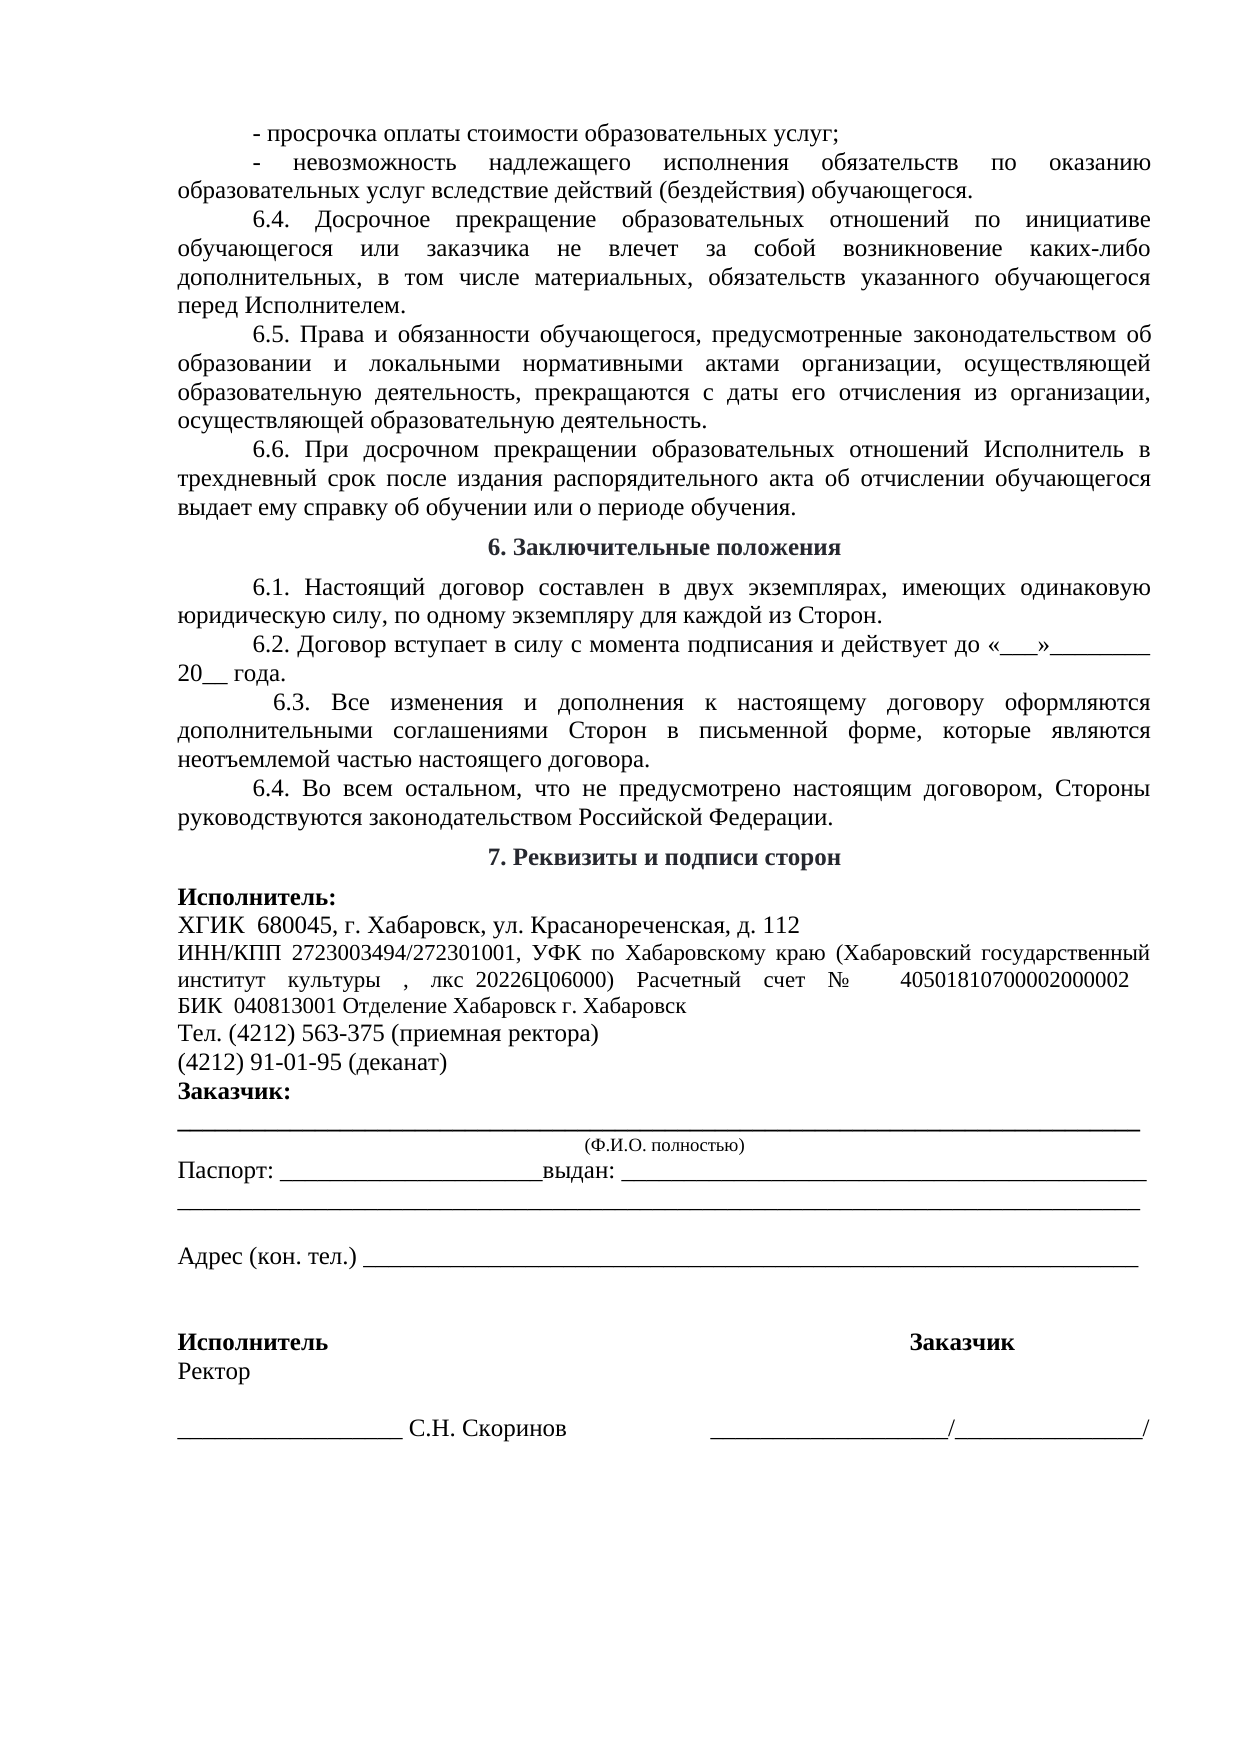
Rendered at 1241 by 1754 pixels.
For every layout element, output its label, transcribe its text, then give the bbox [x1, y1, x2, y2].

text _____________________________________________________________________________ [177, 1184, 1152, 1212]
text ХГИК 680045, г. Хабаровск, ул. Красанореченская, д. 112 [177, 911, 1152, 939]
text (Ф.И.О. полностью) [177, 1133, 1152, 1155]
text 6.6. При досрочном прекращении образовательных отношений Исполнитель в трехдневный срок после издания распорядительного акта об отчислении обучающегося выдает ему справку об обучении или о периоде обучения. [177, 434, 1152, 521]
text 6.3. Все изменения и дополнения к настоящему договору оформляются дополнительными соглашениями Сторон в письменной форме, которые являются неотъемлемой частью настоящего договора. [177, 687, 1152, 773]
text 7. Реквизиты и подписи сторон [177, 842, 1152, 871]
text 6.5. Права и обязанности обучающегося, предусмотренные законодательством об образовании и локальными нормативными актами организации, осуществляющей образовательную деятельность, прекращаются с даты его отчисления из организации, осуществляющей образовательную деятельность. [177, 319, 1152, 434]
text Заказчик: [177, 1076, 1152, 1105]
text ИНН/КПП 2723003494/272301001, УФК по Хабаровскому краю (Хабаровский государственный институт культуры , лкс 20226Ц06000) Расчетный счет № 40501810700002000002 БИК 040813001 Отделение Хабаровск г. Хабаровск [177, 939, 1152, 1018]
text Адрес (кон. тел.) ______________________________________________________________ [177, 1241, 1152, 1270]
text 6.4. Во всем остальном, что не предусмотрено настоящим договором, Стороны руководствуются законодательством Российской Федерации. [177, 773, 1152, 831]
text - невозможность надлежащего исполнения обязательств по оказанию образовательных услуг вследствие действий (бездействия) обучающегося. [177, 147, 1152, 204]
text 6.1. Настоящий договор составлен в двух экземплярах, имеющих одинаковую юридическую силу, по одному экземпляру для каждой из Сторон. [177, 572, 1152, 629]
text Ректор [177, 1356, 1152, 1385]
text - просрочка оплаты стоимости образовательных услуг; [177, 118, 1152, 147]
text Тел. (4212) 563-375 (приемная ректора) [177, 1018, 1152, 1047]
text __________________ С.Н. Скоринов ___________________/_______________/ [177, 1413, 1152, 1442]
text 6.2. Договор вступает в силу с момента подписания и действует до «___»________ 20__ года. [177, 629, 1152, 687]
text Исполнитель Заказчик [177, 1327, 1152, 1356]
text Паспорт: _____________________выдан: __________________________________________ [177, 1155, 1152, 1184]
text 6. Заключительные положения [177, 532, 1152, 561]
text Исполнитель: [177, 882, 1152, 911]
text 6.4. Досрочное прекращение образовательных отношений по инициативе обучающегося или заказчика не влечет за собой возникновение каких-либо дополнительных, в том числе материальных, обязательств указанного обучающегося перед Исполнителем. [177, 204, 1152, 319]
text (4212) 91-01-95 (деканат) [177, 1047, 1152, 1076]
text _____________________________________________________________________________ [177, 1105, 1152, 1133]
